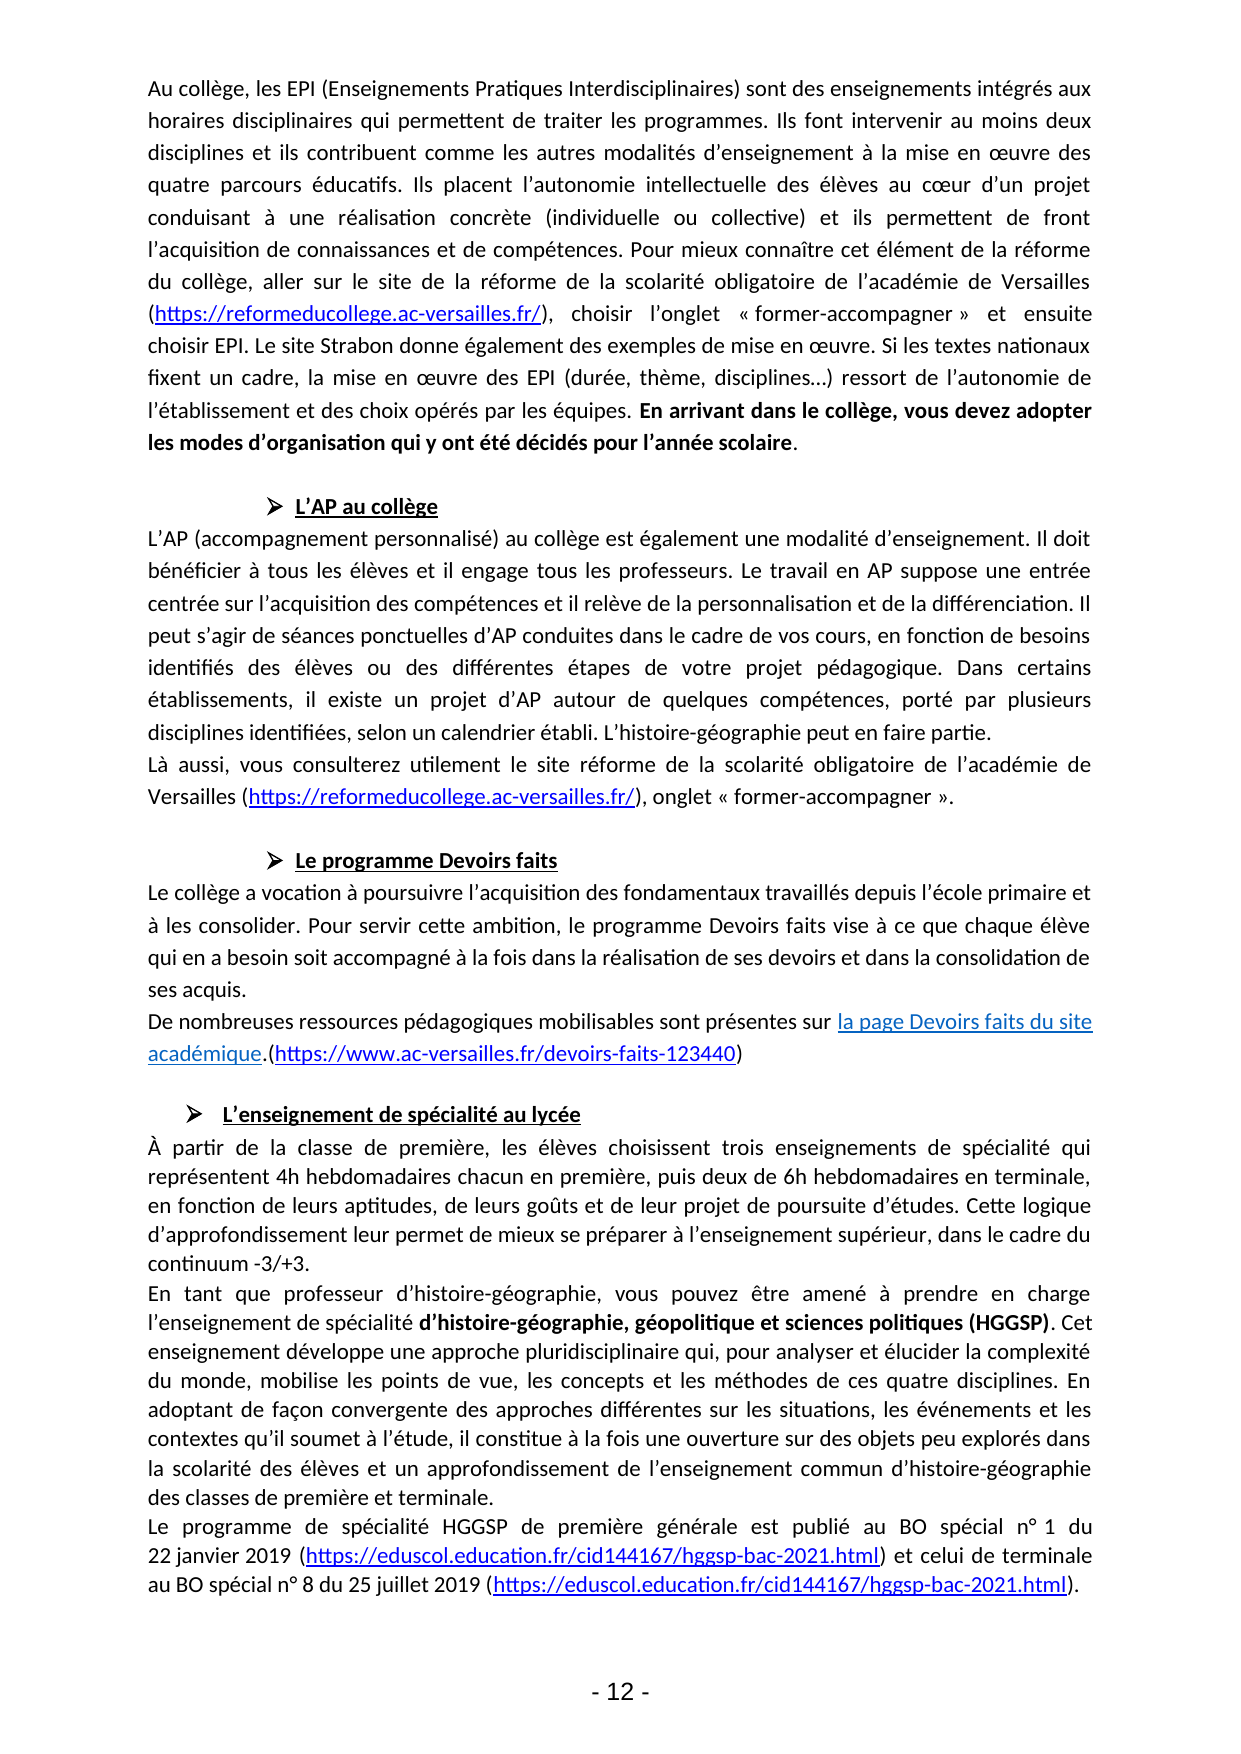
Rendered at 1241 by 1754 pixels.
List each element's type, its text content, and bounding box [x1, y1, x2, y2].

list L’AP au collège [266, 492, 1093, 520]
list L’enseignement de spécialité au lycée [185, 1100, 1093, 1128]
text Le collège a vocation à poursuivre l’acquisition des fondamentaux travaillés depuis l’école primaire et à les consolider. Pour servir cette ambition, le programme Devoirs faits vise à ce que chaque élève qui en a besoin soit accompagné à la fois dans la réalisation de ses devoirs et dans la consolidation de ses acquis. [148, 878, 1093, 1003]
text À partir de la classe de première, les élèves choisissent trois enseignements de spécialité qui représentent 4h hebdomadaires chacun en première, puis deux de 6h hebdomadaires en terminale, en fonction de leurs aptitudes, de leurs goûts et de leur projet de poursuite d’études. Cette logique d’approfondissement leur permet de mieux se préparer à l’enseignement supérieur, dans le cadre du continuum -3/+3. [148, 1132, 1093, 1278]
text L’AP (accompagnement personnalisé) au collège est également une modalité d’enseignement. Il doit bénéficier à tous les élèves et il engage tous les professeurs. Le travail en AP suppose une entrée centrée sur l’acquisition des compétences et il relève de la personnalisation et de la différenciation. Il peut s’agir de séances ponctuelles d’AP conduites dans le cadre de vos cours, en fonction de besoins identifiés des élèves ou des différentes étapes de votre projet pédagogique. Dans certains établissements, il existe un projet d’AP autour de quelques compétences, porté par plusieurs disciplines identifiées, selon un calendrier établi. L’histoire-géographie peut en faire partie. [148, 524, 1093, 746]
text Le programme de spécialité HGGSP de première générale est publié au BO spécial n° 1 du 22 janvier 2019 (https://eduscol.education.fr/cid144167/hggsp-bac-2021.html) et celui de terminale au BO spécial n° 8 du 25 juillet 2019 (https://eduscol.education.fr/cid144167/hggsp-bac-2021.html). [148, 1511, 1093, 1598]
text Au collège, les EPI (Enseignements Pratiques Interdisciplinaires) sont des enseignements intégrés aux horaires disciplinaires qui permettent de traiter les programmes. Ils font intervenir au moins deux disciplines et ils contribuent comme les autres modalités d’enseignement à la mise en œuvre des quatre parcours éducatifs. Ils placent l’autonomie intellectuelle des élèves au cœur d’un projet conduisant à une réalisation concrète (individuelle ou collective) et ils permettent de front l’acquisition de connaissances et de compétences. Pour mieux connaître cet élément de la réforme du collège, aller sur le site de la réforme de la scolarité obligatoire de l’académie de Versailles (https://reformeducollege.ac-versailles.fr/), choisir l’onglet « former-accompagner » et ensuite choisir EPI. Le site Strabon donne également des exemples de mise en œuvre. Si les textes nationaux fixent un cadre, la mise en œuvre des EPI (durée, thème, disciplines…) ressort de l’autonomie de l’établissement et des choix opérés par les équipes. En arrivant dans le collège, vous devez adopter les modes d’organisation qui y ont été décidés pour l’année scolaire. [148, 74, 1093, 456]
text Là aussi, vous consulterez utilement le site réforme de la scolarité obligatoire de l’académie de Versailles (https://reformeducollege.ac-versailles.fr/), onglet « former-accompagner ». [148, 750, 1093, 810]
text De nombreuses ressources pédagogiques mobilisables sont présentes sur la page Devoirs faits du site académique.(https://www.ac-versailles.fr/devoirs-faits-123440) [148, 1007, 1093, 1067]
text En tant que professeur d’histoire-géographie, vous pouvez être amené à prendre en charge l’enseignement de spécialité d’histoire-géographie, géopolitique et sciences politiques (HGGSP). Cet enseignement développe une approche pluridisciplinaire qui, pour analyser et élucider la complexité du monde, mobilise les points de vue, les concepts et les méthodes de ces quatre disciplines. En adoptant de façon convergente des approches différentes sur les situations, les événements et les contextes qu’il soumet à l’étude, il constitue à la fois une ouverture sur des objets peu explorés dans la scolarité des élèves et un approfondissement de l’enseignement commun d’histoire-géographie des classes de première et terminale. [148, 1278, 1093, 1511]
list Le programme Devoirs faits [266, 846, 1093, 874]
